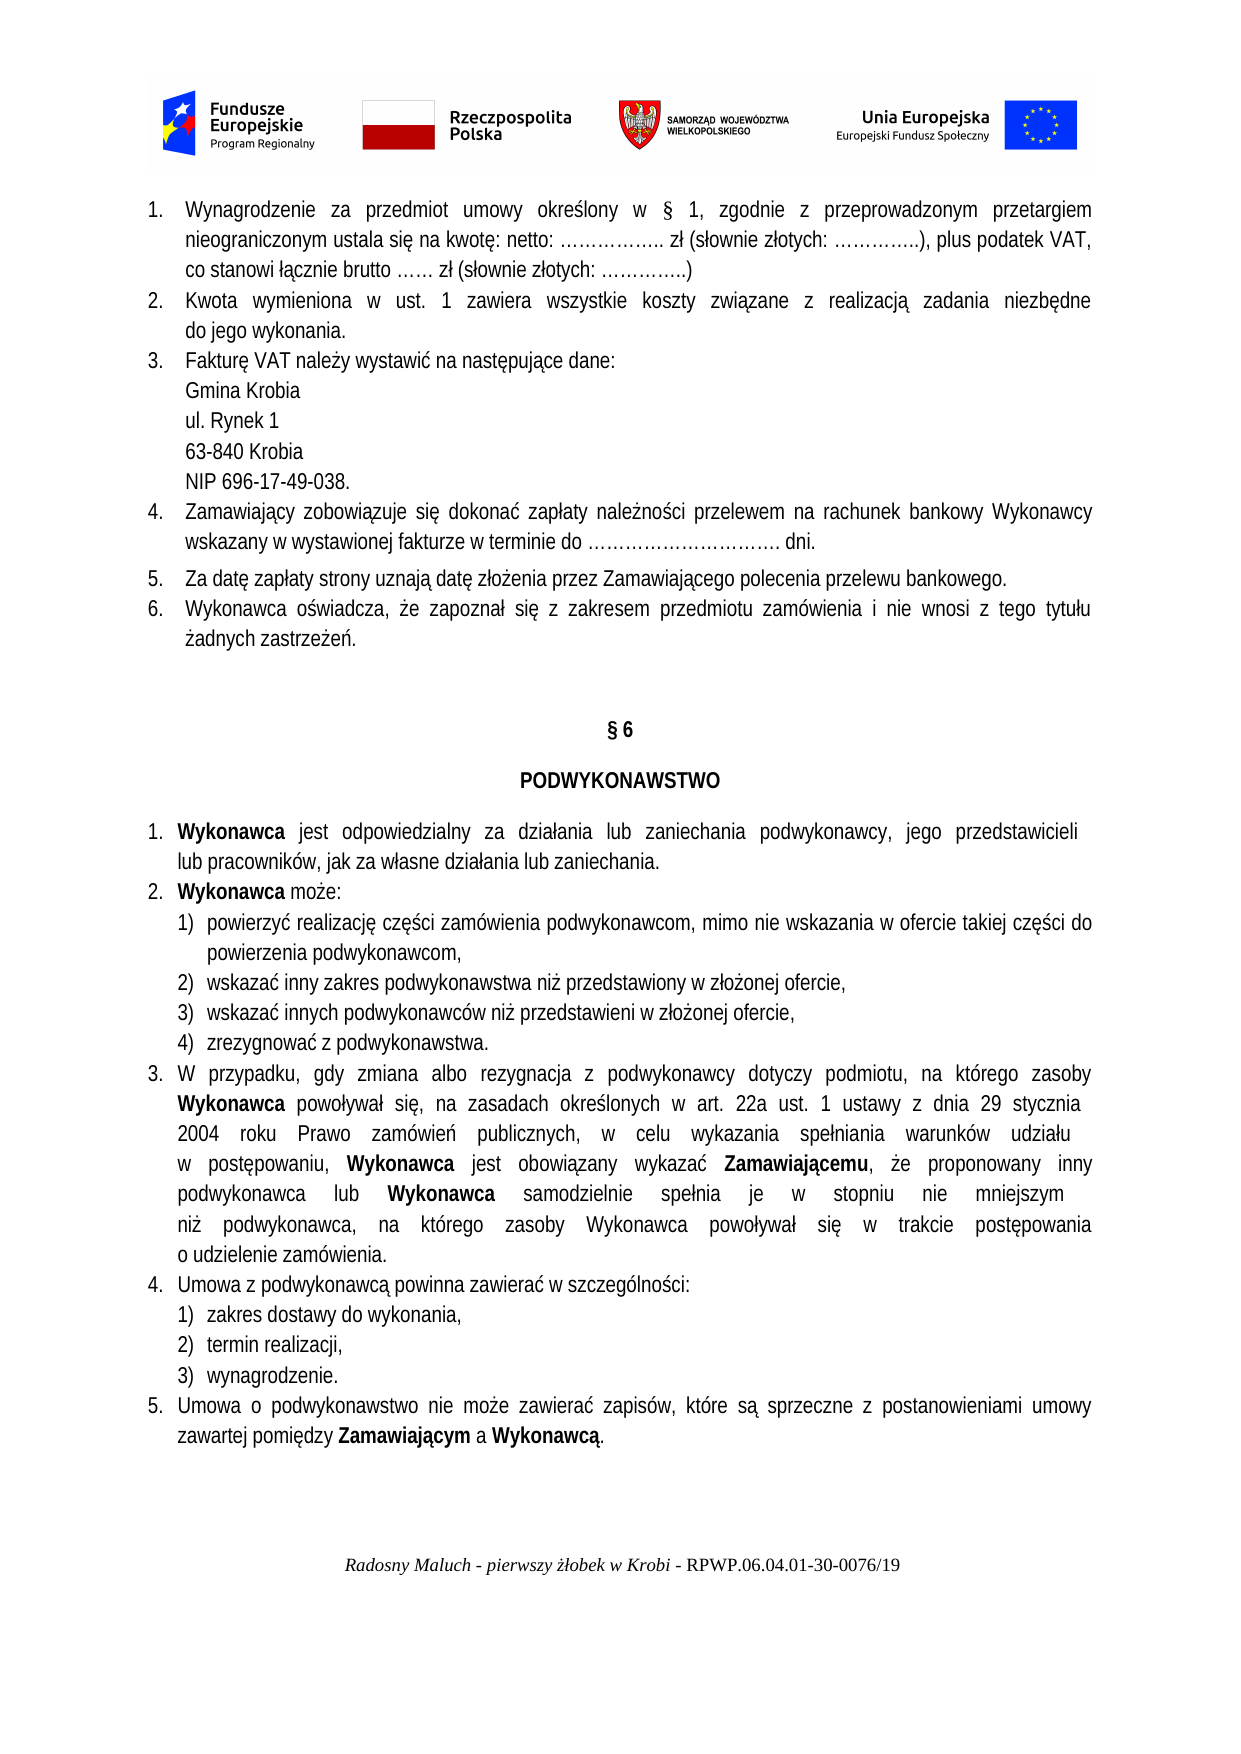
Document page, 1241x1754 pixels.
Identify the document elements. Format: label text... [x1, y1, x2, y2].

list Zamawiający zobowiązuje się dokonać zapłaty należności przelewem na rachunek bankowy Wykonawcy wskazany w wystawionej fakturze w terminie do …………………………. dni. [148, 498, 1092, 554]
list termin realizacji, [177, 1331, 1093, 1358]
list zrezygnować z podwykonawstwa. [177, 1029, 1093, 1056]
list wynagrodzenie. [177, 1362, 1093, 1388]
list Za datę zapłaty strony uznają datę złożenia przez Zamawiającego polecenia przelewu bankowego. [148, 565, 1093, 591]
list W przypadku, gdy zmiana albo rezygnacja z podwykonawcy dotyczy podmiotu, na którego zasoby Wykonawca powoływał się, na zasadach określonych w art. 22a ust. 1 ustawy z dnia 29 stycznia 2004 roku Prawo zamówień publicznych, w celu wykazania spełniania warunków udziału w postępowaniu, Wykonawca jest obowiązany wykazać Zamawiającemu, że proponowany inny podwykonawca lub Wykonawca samodzielnie spełnia je w stopniu nie mniejszym niż podwykonawca, na którego zasoby Wykonawca powoływał się w trakcie postępowania o udzielenie zamówienia. [148, 1059, 1093, 1267]
list 63-840 Krobia [185, 438, 1092, 464]
list Umowa o podwykonawstwo nie może zawierać zapisów, które są sprzeczne z postanowieniami umowy zawartej pomiędzy Zamawiającym a Wykonawcą. [148, 1392, 1093, 1448]
list Wynagrodzenie za przedmiot umowy określony w 1, zgodnie z przeprowadzonym przetargiem nieograniczonym ustala się na kwotę: netto: …………….. zł (słownie złotych: …………..), plus podatek VAT, co stanowi łącznie brutto …… zł (słownie złotych: …………..) [148, 196, 1092, 283]
text PODWYKONAWSTWO [148, 767, 1092, 793]
list powierzyć realizację części zamówienia podwykonawcom, mimo nie wskazania w ofercie takiej części do powierzenia podwykonawcom, [177, 908, 1093, 965]
list wskazać inny zakres podwykonawstwa niż przedstawiony w złożonej ofercie, [177, 969, 1093, 995]
list NIP 696-17-49-038. [185, 468, 1092, 494]
list Wykonawca oświadcza, że zapoznał się z zakresem przedmiotu zamówienia i nie wnosi z tego tytułu żadnych zastrzeżeń. [148, 595, 1093, 651]
list Kwota wymieniona w ust. 1 zawiera wszystkie koszty związane z realizacją zadania niezbędne do jego wykonania. [148, 287, 1093, 343]
list zakres dostawy do wykonania, [177, 1301, 1093, 1327]
list wskazać innych podwykonawców niż przedstawieni w złożonej ofercie, [177, 999, 1093, 1025]
list Wykonawca może: [148, 878, 1093, 904]
picture [147, 75, 1093, 172]
list Gmina Krobia [185, 377, 1092, 403]
text § 6 [148, 716, 1092, 742]
list Umowa z podwykonawcą powinna zawierać w szczególności: [148, 1271, 1093, 1297]
list Fakturę VAT należy wystawić na następujące dane: [148, 347, 1092, 373]
list Wykonawca jest odpowiedzialny za działania lub zaniechania podwykonawcy, jego przedstawicieli lub pracowników, jak za własne działania lub zaniechania. [148, 818, 1093, 874]
list ul. Rynek 1 [185, 407, 1092, 434]
